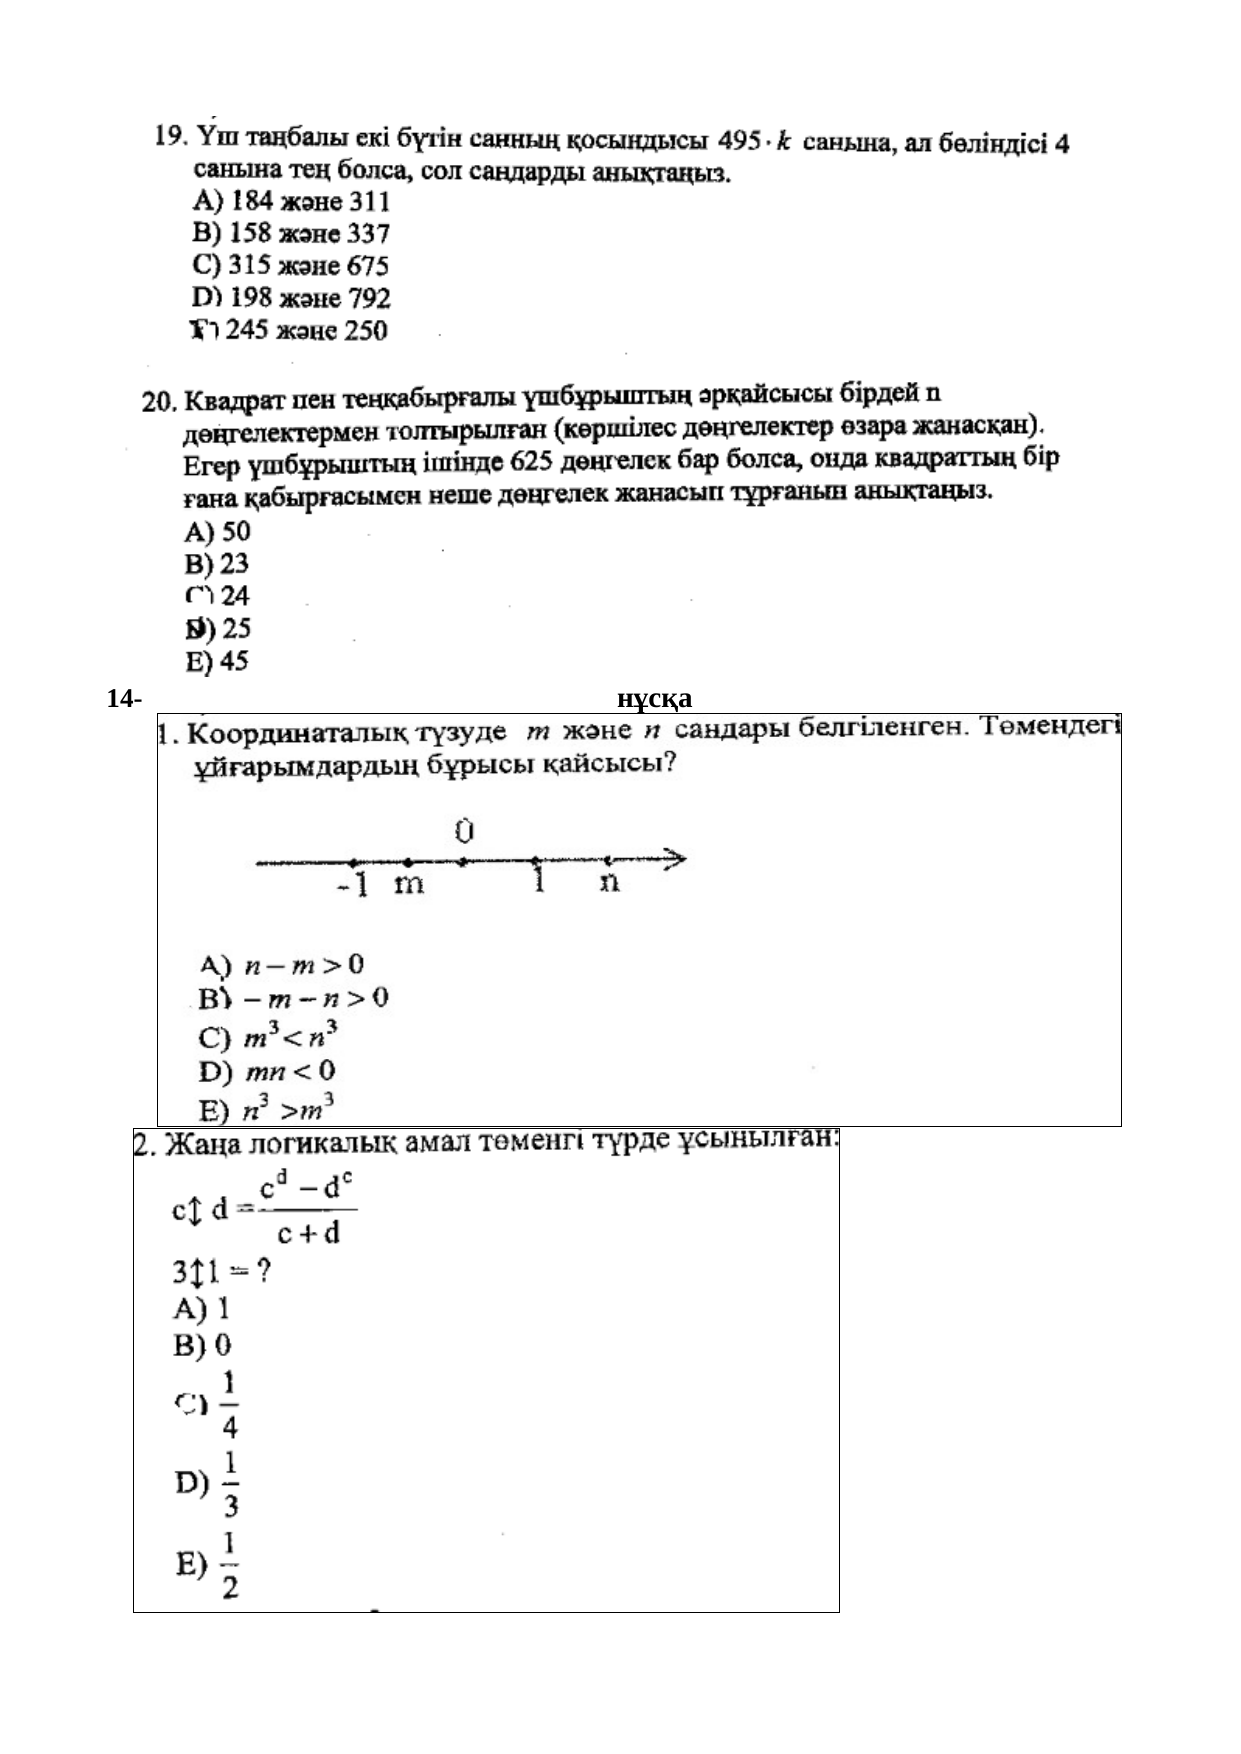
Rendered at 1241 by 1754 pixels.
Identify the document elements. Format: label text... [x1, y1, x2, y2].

picture [118, 116, 1096, 677]
picture [158, 714, 1121, 1126]
list нұсқа [106, 680, 1164, 714]
picture [134, 1129, 839, 1612]
